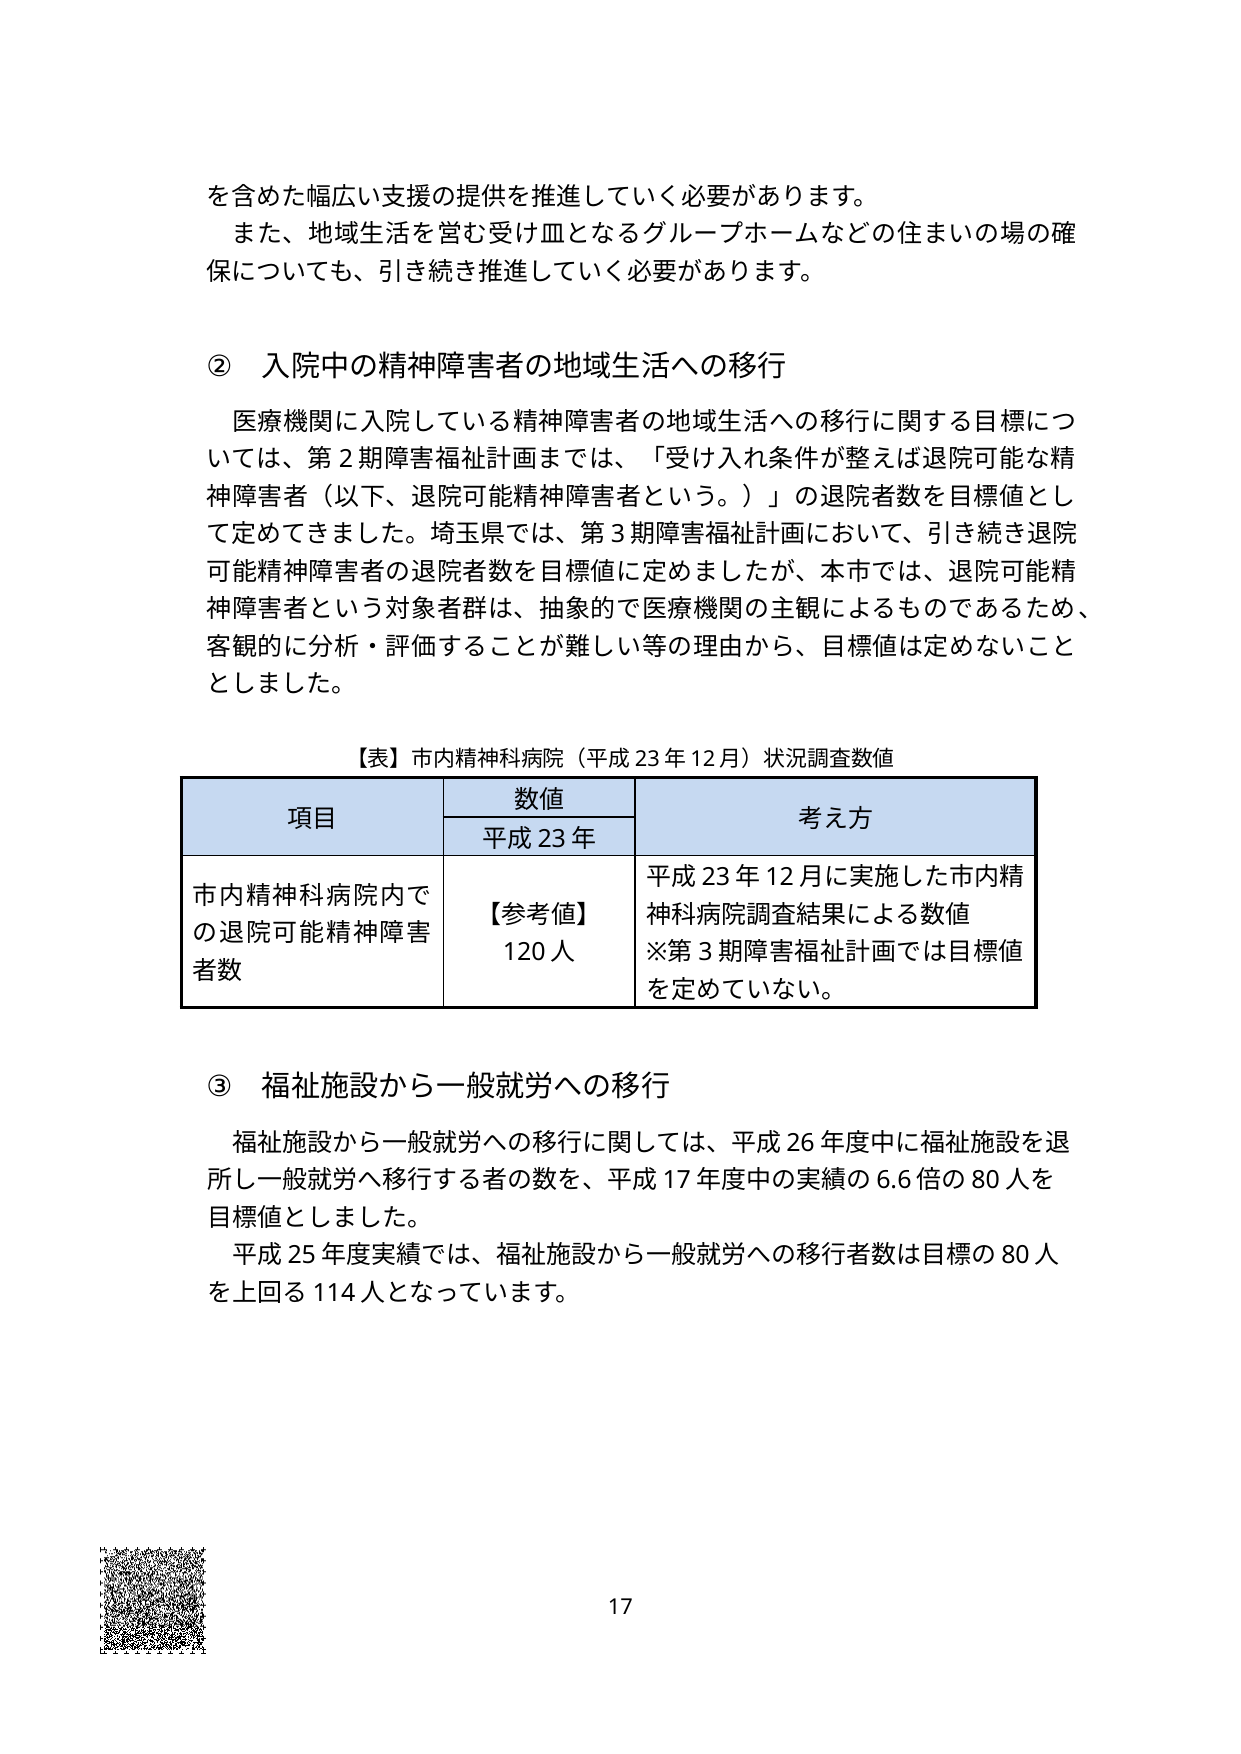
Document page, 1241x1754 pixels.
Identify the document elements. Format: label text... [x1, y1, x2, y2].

text ③ 福祉施設から一般就労への移行 [206, 1047, 1078, 1122]
text 福祉施設から一般就労への移行に関しては、平成26年度中に福祉施設を退所し一般就労へ移行する者の数を、平成17年度中の実績の6.6倍の80人を目標値としました。 [207, 1122, 1078, 1234]
table_cell 市内精神科病院内での退院可能精神障害者数 [183, 856, 443, 1006]
text 医療機関に入院している精神障害者の地域生活への移行に関する目標については、第2期障害福祉計画までは、「受け入れ条件が整えば退院可能な精神障害者（以下、退院可能精神障害者という。）」の退院者数を目標値として定めてきました。埼玉県では、第3期障害福祉計画において、引き続き退院可能精神障害者の退院者数を目標値に定めましたが、本市では、退院可能精神障害者という対象者群は、抽象的で医療機関の主観によるものであるため、客観的に分析・評価することが難しい等の理由から、目標値は定めないこととしました。 [206, 401, 1078, 701]
table_header 数値 [444, 779, 634, 816]
text 平成25年度実績では、福祉施設から一般就労への移行者数は目標の80人を上回る114人となっています。 [207, 1234, 1078, 1309]
table_cell 平成23年12月に実施した市内精神科病院調査結果による数値 ※第3期障害福祉計画では目標値を定めていない。 [636, 856, 1034, 1006]
table_cell 【参考値】 120人 [444, 856, 634, 1006]
table_header 項目 [183, 779, 443, 855]
text 【表】市内精神科病院（平成23年12月）状況調査数値 [162, 738, 1078, 776]
table_cell 平成23年 [444, 818, 634, 855]
text また、地域生活を営む受け皿となるグループホームなどの住まいの場の確保についても、引き続き推進していく必要があります。 [206, 213, 1078, 288]
text ② 入院中の精神障害者の地域生活への移行 [206, 326, 1078, 401]
table_header 考え方 [636, 779, 1034, 855]
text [207, 176, 1078, 213]
